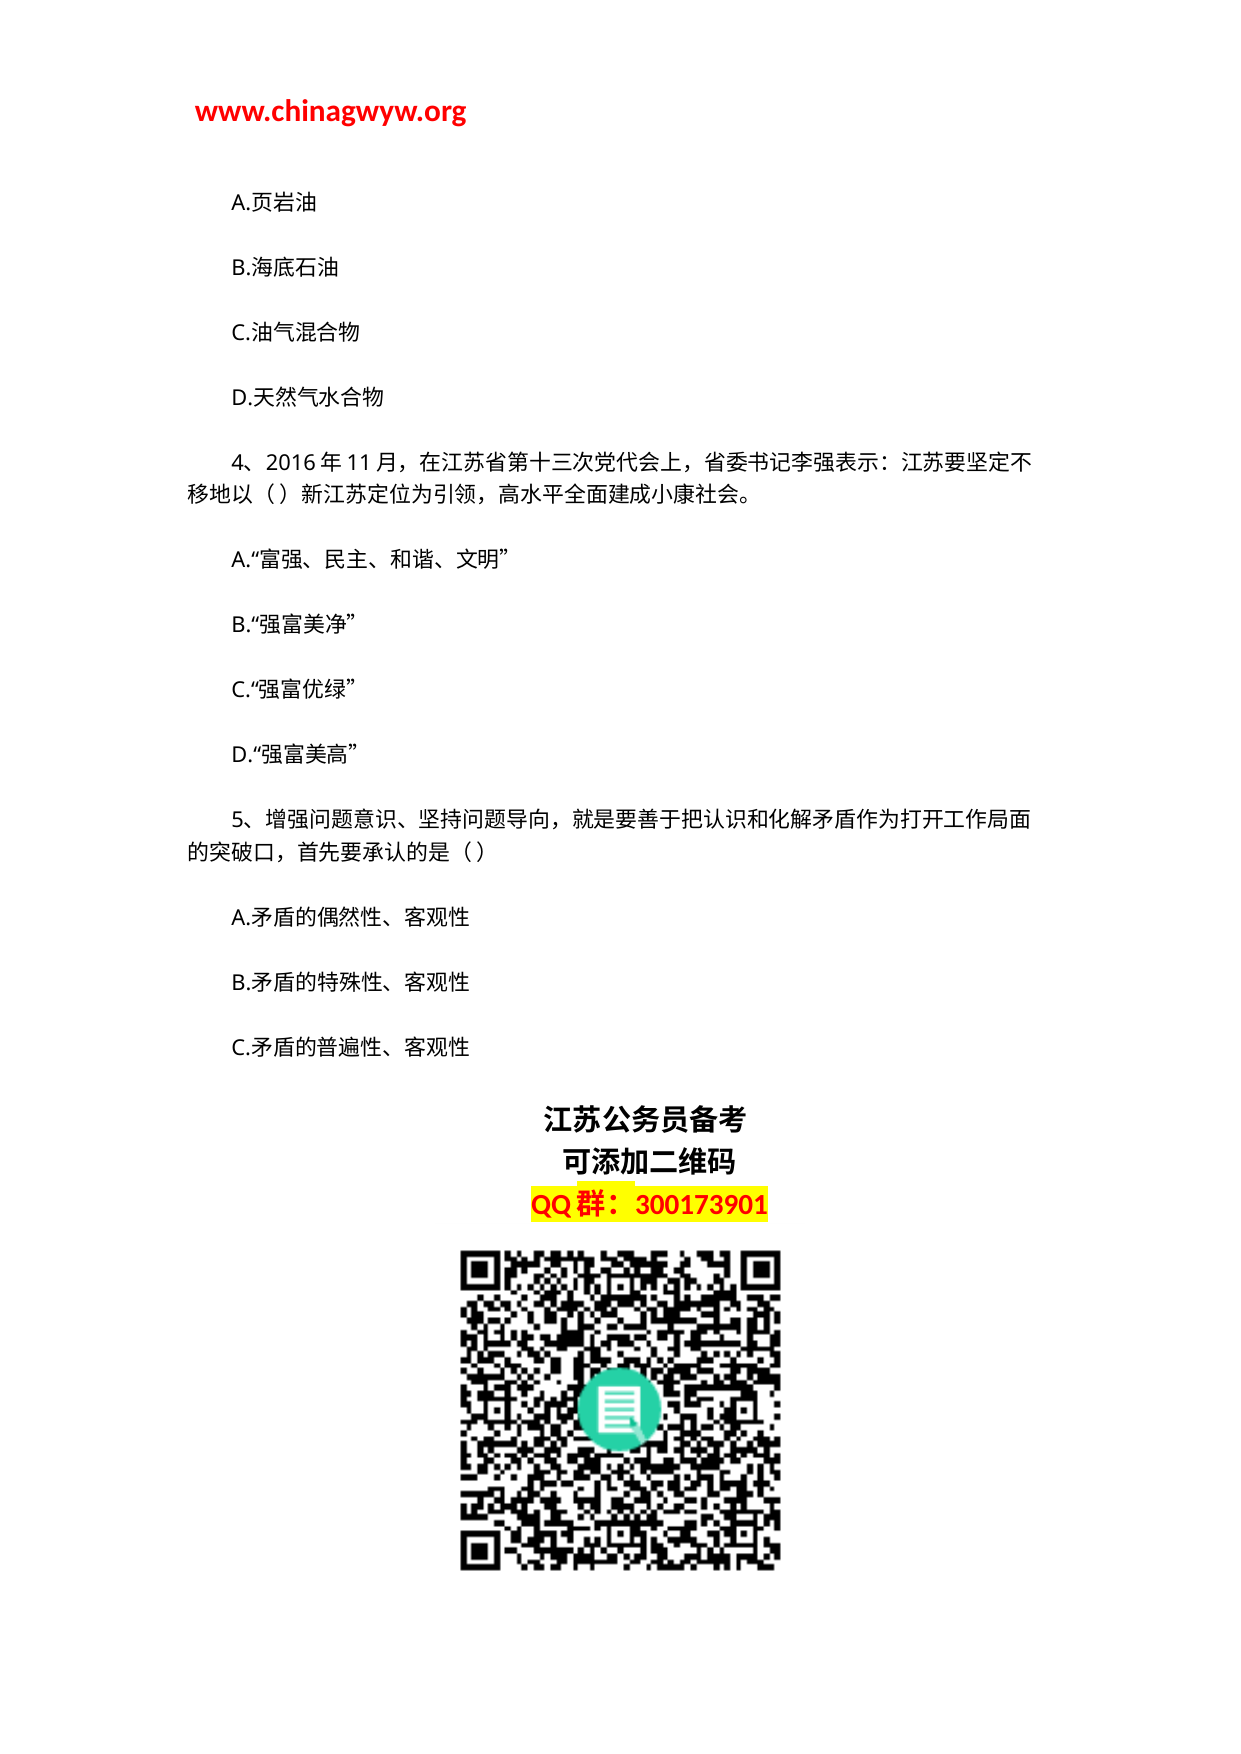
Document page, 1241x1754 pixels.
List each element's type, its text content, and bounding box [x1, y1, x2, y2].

text C.矛盾的普遍性、客观性 [187, 997, 1053, 1062]
text A.页岩油 [187, 152, 1053, 217]
text C.油气混合物 [187, 282, 1053, 347]
text B.“强富美净” [187, 574, 1053, 639]
picture [434, 1222, 806, 1598]
text D.天然气水合物 [187, 347, 1053, 412]
text 5、增强问题意识、坚持问题导向，就是要善于把认识和化解矛盾作为打开工作局面的突破口，首先要承认的是（ ） [187, 769, 1053, 867]
text C.“强富优绿” [187, 639, 1053, 704]
text A.“富强、民主、和谐、文明” [187, 509, 1053, 574]
text B.海底石油 [187, 217, 1053, 282]
text 4、2016年11月，在江苏省第十三次党代会上，省委书记李强表示：江苏要坚定不移地以（ ）新江苏定位为引领，高水平全面建成小康社会。 [187, 412, 1053, 509]
text D.“强富美高” [187, 704, 1053, 769]
text A.矛盾的偶然性、客观性 [187, 867, 1053, 932]
text B.矛盾的特殊性、客观性 [187, 932, 1053, 997]
